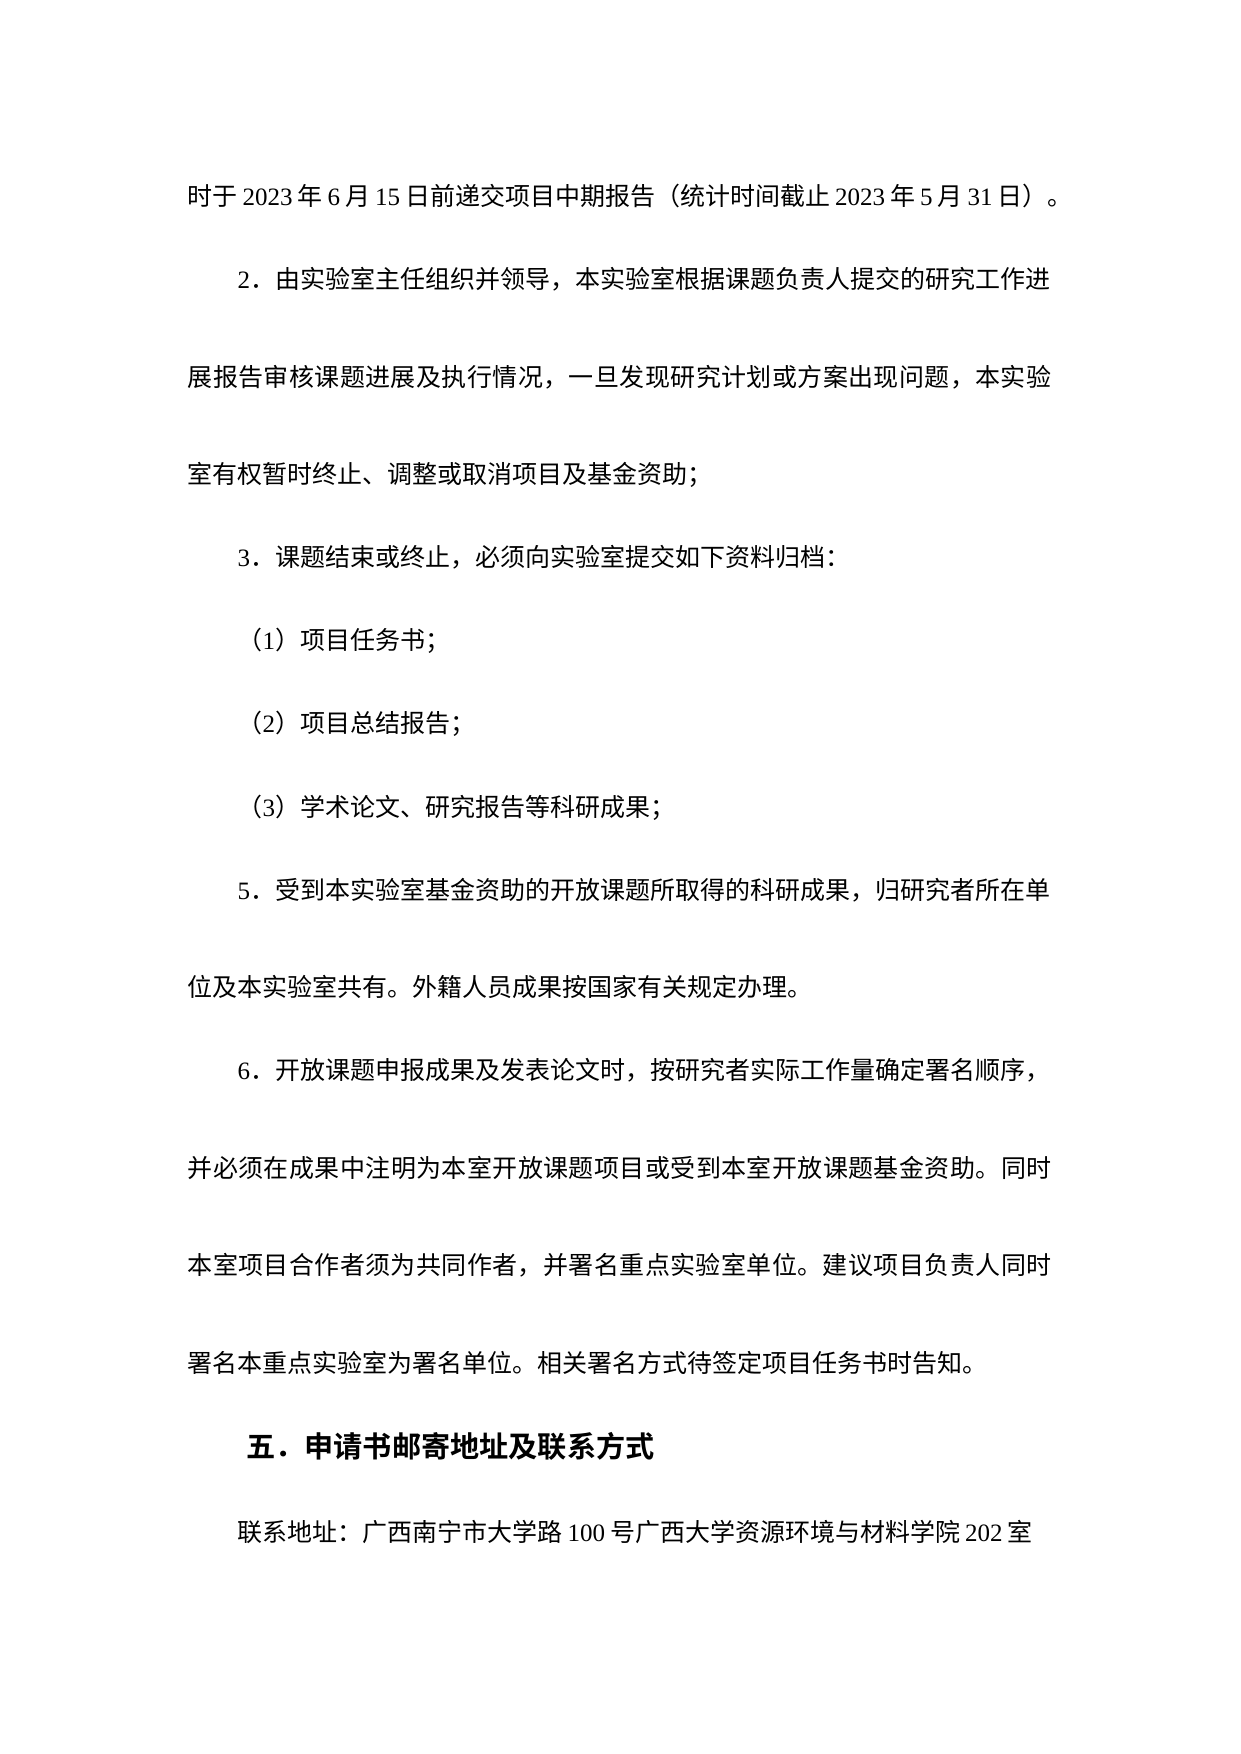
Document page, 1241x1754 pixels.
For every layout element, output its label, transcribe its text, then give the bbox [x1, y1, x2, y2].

text 五．申请书邮寄地址及联系方式 [187, 1412, 1053, 1477]
text （3）学术论文、研究报告等科研成果； [187, 773, 1053, 838]
text （2）项目总结报告； [187, 689, 1053, 754]
text 联系地址：广西南宁市大学路100号广西大学资源环境与材料学院202室 [187, 1498, 1053, 1563]
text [187, 162, 1053, 227]
text 3．课题结束或终止，必须向实验室提交如下资料归档： [187, 523, 1053, 588]
text 5．受到本实验室基金资助的开放课题所取得的科研成果，归研究者所在单位及本实验室共有。外籍人员成果按国家有关规定办理。 [187, 856, 1053, 1018]
text （1）项目任务书； [187, 606, 1053, 671]
text 6．开放课题申报成果及发表论文时，按研究者实际工作量确定署名顺序，并必须在成果中注明为本室开放课题项目或受到本室开放课题基金资助。同时本室项目合作者须为共同作者，并署名重点实验室单位。建议项目负责人同时署名本重点实验室为署名单位。相关署名方式待签定项目任务书时告知。 [187, 1036, 1053, 1394]
text 2．由实验室主任组织并领导，本实验室根据课题负责人提交的研究工作进展报告审核课题进展及执行情况，一旦发现研究计划或方案出现问题，本实验室有权暂时终止、调整或取消项目及基金资助； [187, 245, 1053, 505]
